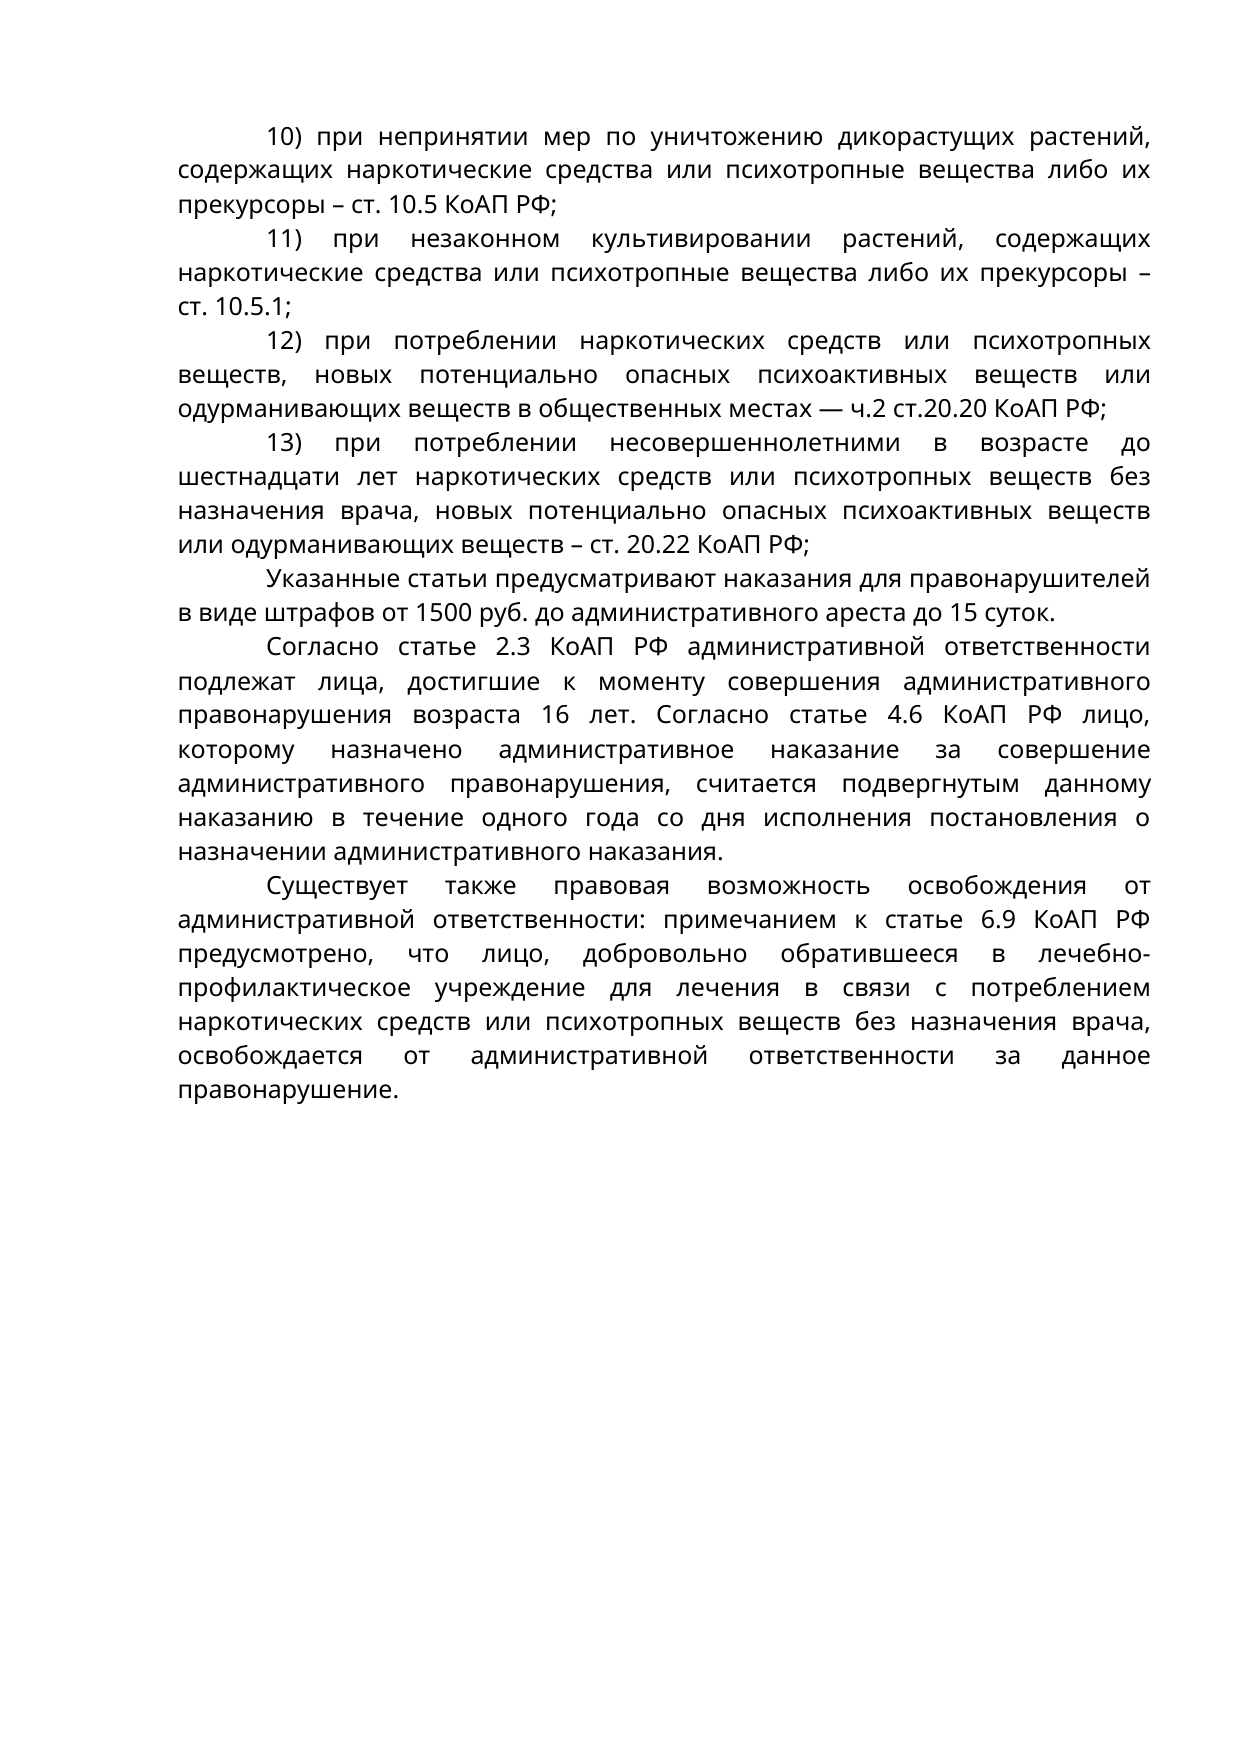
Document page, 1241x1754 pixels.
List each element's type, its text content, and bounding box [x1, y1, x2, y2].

text 11) при незаконном культивировании растений, содержащих наркотические средства или психотропные вещества либо их прекурсоры – ст. 10.5.1; [177, 220, 1152, 322]
text 13) при потреблении несовершеннолетними в возрасте до шестнадцати лет наркотических средств или психотропных веществ без назначения врача, новых потенциально опасных психоактивных веществ или одурманивающих веществ – ст. 20.22 КоАП РФ; [177, 425, 1152, 561]
text 10) при непринятии мер по уничтожению дикорастущих растений, содержащих наркотические средства или психотропные вещества либо их прекурсоры – ст. 10.5 КоАП РФ; [177, 118, 1152, 220]
text 12) при потреблении наркотических средств или психотропных веществ, новых потенциально опасных психоактивных веществ или одурманивающих веществ в общественных местах — ч.2 ст.20.20 КоАП РФ; [177, 322, 1152, 425]
text Согласно статье 2.3 КоАП РФ административной ответственности подлежат лица, достигшие к моменту совершения административного правонарушения возраста 16 лет. Согласно статье 4.6 КоАП РФ лицо, которому назначено административное наказание за совершение административного правонарушения, считается подвергнутым данному наказанию в течение одного года со дня исполнения постановления о назначении административного наказания. [177, 629, 1152, 867]
text Указанные статьи предусматривают наказания для правонарушителей в виде штрафов от 1500 руб. до административного ареста до 15 суток. [177, 561, 1152, 629]
text Существует также правовая возможность освобождения от административной ответственности: примечанием к статье 6.9 КоАП РФ предусмотрено, что лицо, добровольно обратившееся в лечебно-профилактическое учреждение для лечения в связи с потреблением наркотических средств или психотропных веществ без назначения врача, освобождается от административной ответственности за данное правонарушение. [177, 867, 1152, 1106]
